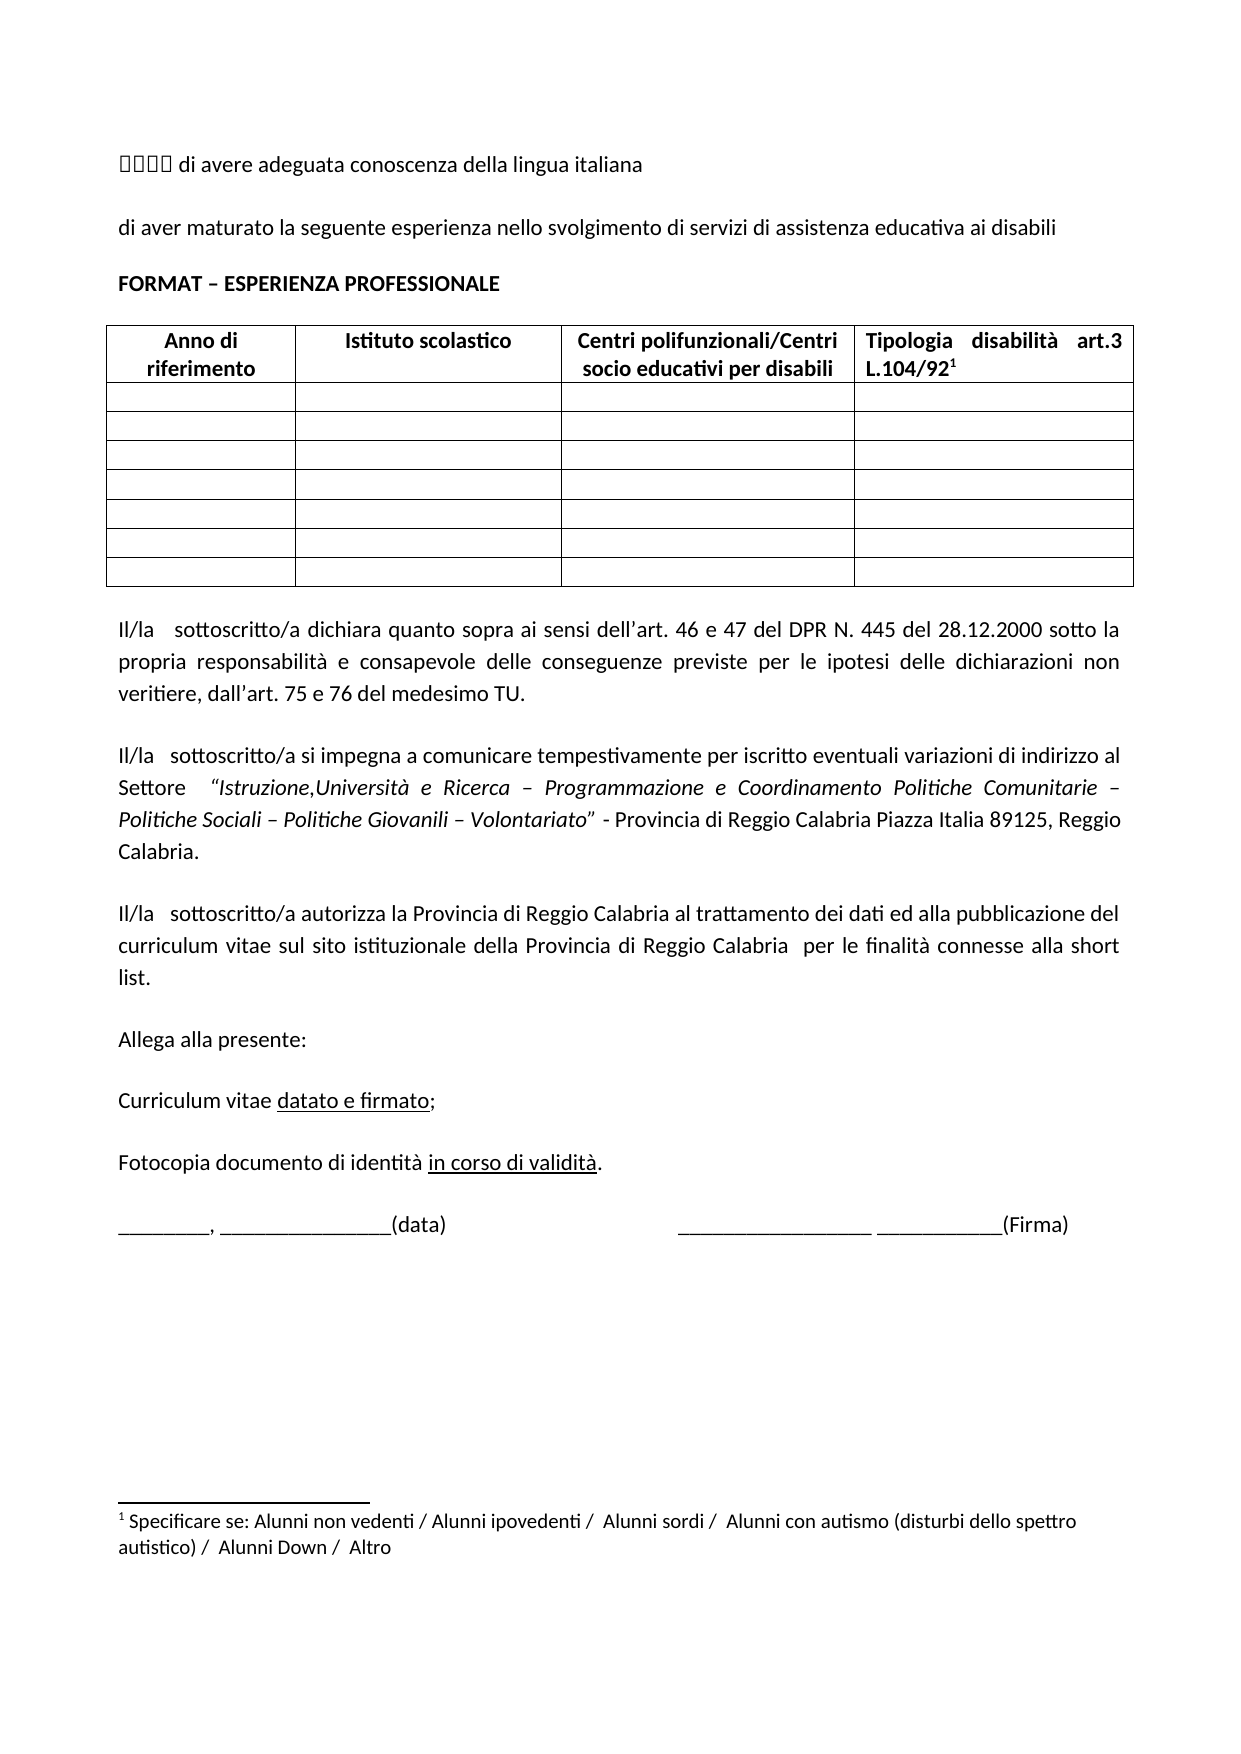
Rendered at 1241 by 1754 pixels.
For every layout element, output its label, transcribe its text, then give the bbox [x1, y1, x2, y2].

table_header Tipologia disabilità art.3 L.104/92 [855, 326, 1133, 382]
table_cell [562, 500, 854, 527]
text ________, _______________(data) _________________ ___________(Firma) [118, 1210, 1122, 1238]
table_cell [107, 529, 295, 557]
text Il/la sottoscritto/a autorizza la Provincia di Reggio Calabria al trattamento dei dati ed alla pubblicazione del curriculum vitae sul sito istituzionale della Provincia di Reggio Calabria per le finalità connesse alla short list. [118, 899, 1122, 991]
text Allega alla presente: [118, 1025, 1122, 1053]
table_header Istituto scolastico [296, 326, 561, 382]
text di aver maturato la seguente esperienza nello svolgimento di servizi di assistenza educativa ai disabili [118, 213, 1122, 241]
table_cell [562, 383, 854, 411]
table_cell [107, 500, 295, 527]
table_header Anno di riferimento [107, 326, 295, 382]
table_header Centri polifunzionali/Centri socio educativi per disabili [562, 326, 854, 382]
table_cell [562, 558, 854, 586]
text  di avere adeguata conoscenza della lingua italiana [118, 148, 1122, 179]
table_cell [296, 500, 561, 527]
table_cell [296, 383, 561, 411]
table_cell [562, 529, 854, 557]
table_cell [107, 383, 295, 411]
table_cell [107, 412, 295, 440]
text Curriculum vitae datato e firmato; [118, 1087, 1122, 1115]
table_cell [296, 529, 561, 557]
table_cell [296, 412, 561, 440]
table_cell [296, 470, 561, 498]
table_cell [562, 441, 854, 469]
table_cell [855, 412, 1133, 440]
text Il/la sottoscritto/a si impegna a comunicare tempestivamente per iscritto eventuali variazioni di indirizzo al Settore “Istruzione,Università e Ricerca – Programmazione e Coordinamento Politiche Comunitarie – Politiche Sociali – Politiche Giovanili – Volontariato” - Provincia di Reggio Calabria Piazza Italia 89125, Reggio Calabria. [118, 741, 1122, 865]
table_cell [855, 500, 1133, 527]
table_cell [855, 529, 1133, 557]
table_cell [855, 383, 1133, 411]
table_cell [296, 441, 561, 469]
table_cell [562, 412, 854, 440]
table_cell [107, 470, 295, 498]
table_cell [562, 470, 854, 498]
text Il/la sottoscritto/a dichiara quanto sopra ai sensi dell’art. 46 e 47 del DPR N. 445 del 28.12.2000 sotto la propria responsabilità e consapevole delle conseguenze previste per le ipotesi delle dichiarazioni non veritiere, dall’art. 75 e 76 del medesimo TU. [118, 615, 1122, 707]
table_cell [296, 558, 561, 586]
table_cell [855, 441, 1133, 469]
table_cell [855, 470, 1133, 498]
table_cell [855, 558, 1133, 586]
text FORMAT – ESPERIENZA PROFESSIONALE [118, 269, 1122, 297]
text Fotocopia documento di identità in corso di validità. [118, 1148, 1122, 1176]
table_cell [107, 441, 295, 469]
table_cell [107, 558, 295, 586]
